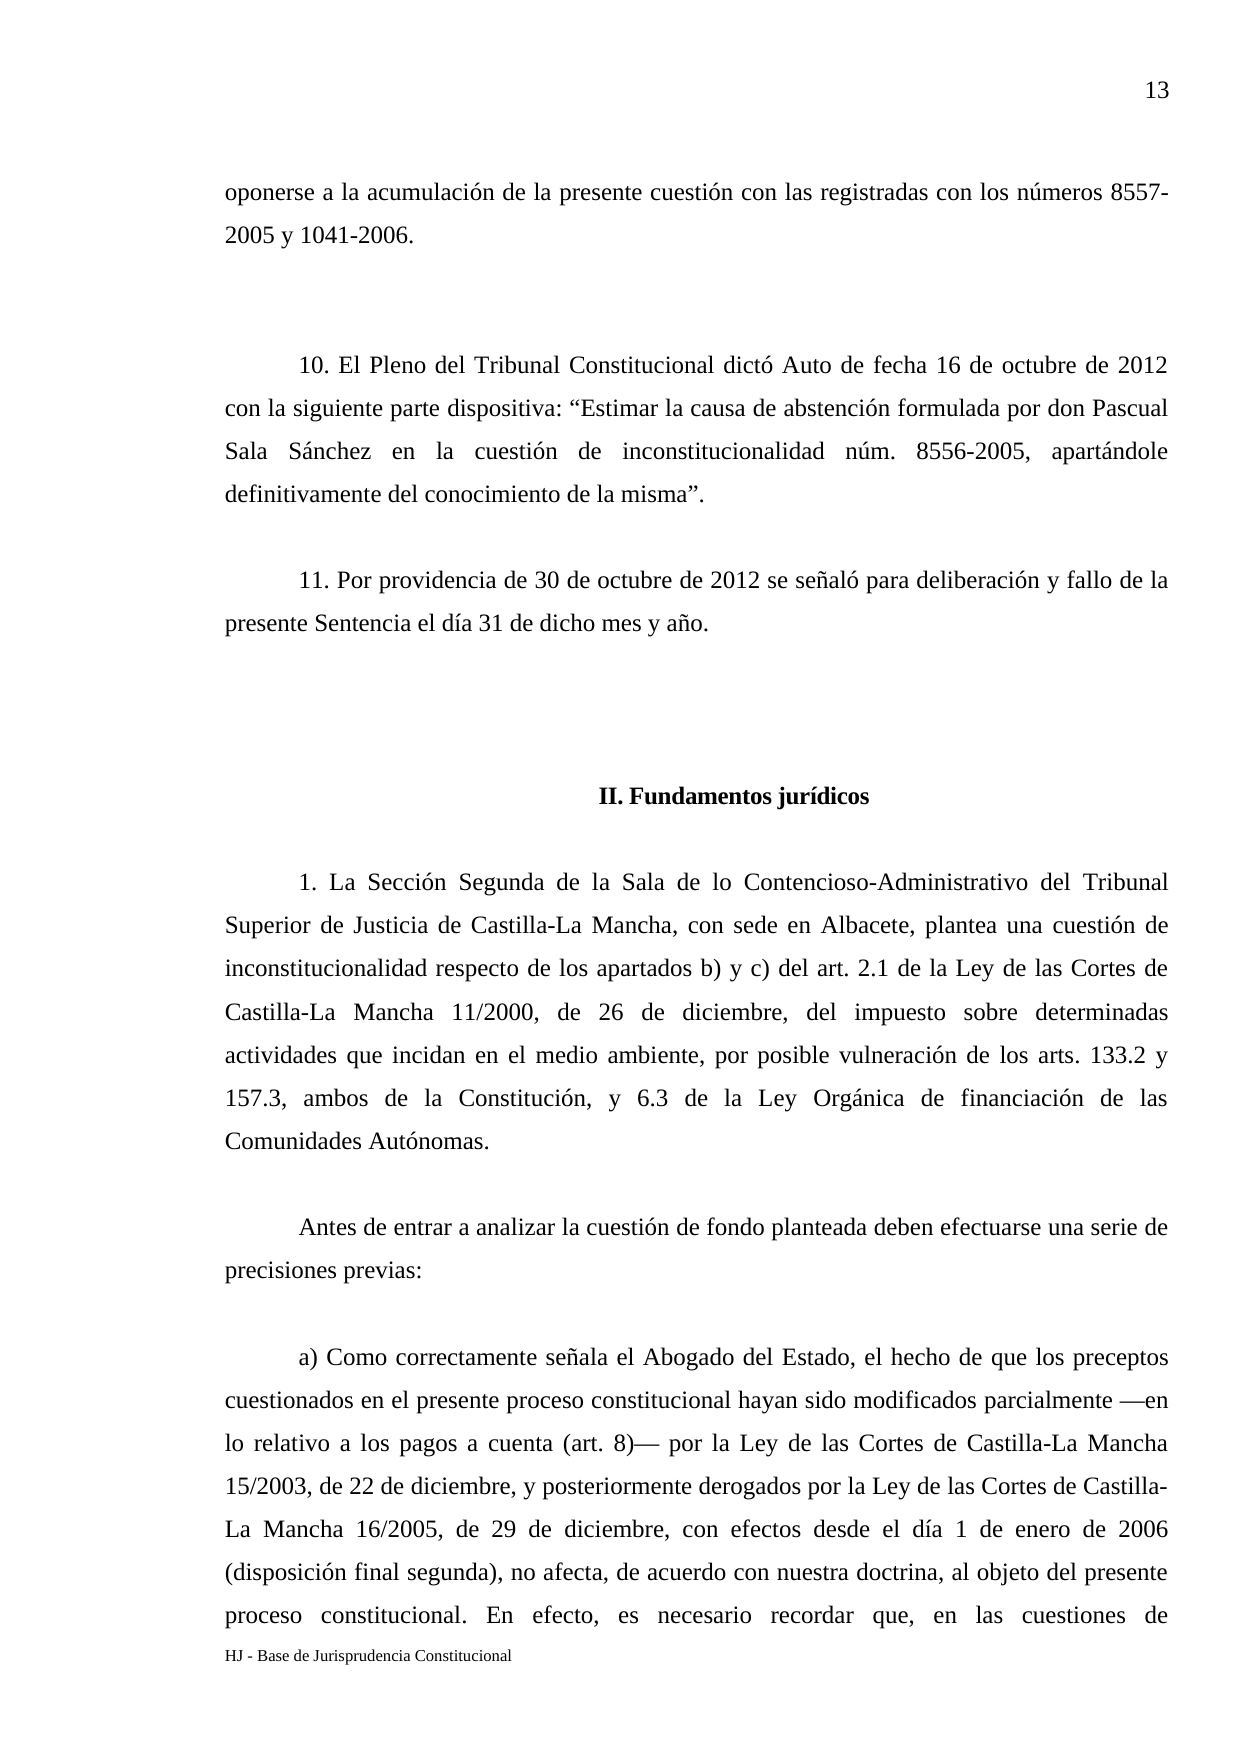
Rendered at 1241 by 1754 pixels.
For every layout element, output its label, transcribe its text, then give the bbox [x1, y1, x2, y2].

text 11. Por providencia de 30 de octubre de 2012 se señaló para deliberación y fallo de la presente Sentencia el día 31 de dicho mes y año. [224, 565, 1169, 637]
text 10. El Pleno del Tribunal Constitucional dictó Auto de fecha 16 de octubre de 2012 con la siguiente parte dispositiva: “Estimar la causa de abstención formulada por don Pascual Sala Sánchez en la cuestión de inconstitucionalidad núm. 8556-2005, apartándole definitivamente del conocimiento de la misma”. [224, 350, 1169, 508]
text Antes de entrar a analizar la cuestión de fondo planteada deben efectuarse una serie de precisiones previas: [224, 1212, 1169, 1284]
subtitle II. Fundamentos jurídicos [224, 781, 1169, 810]
text 1. La Sección Segunda de la Sala de lo Contencioso-Administrativo del Tribunal Superior de Justicia de Castilla-La Mancha, con sede en Albacete, plantea una cuestión de inconstitucionalidad respecto de los apartados b) y c) del art. 2.1 de la Ley de las Cortes de Castilla-La Mancha 11/2000, de 26 de diciembre, del impuesto sobre determinadas actividades que incidan en el medio ambiente, por posible vulneración de los arts. 133.2 y 157.3, ambos de la Constitución, y 6.3 de la Ley Orgánica de financiación de las Comunidades Autónomas. [224, 867, 1169, 1155]
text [224, 1342, 1169, 1629]
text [224, 177, 1169, 249]
